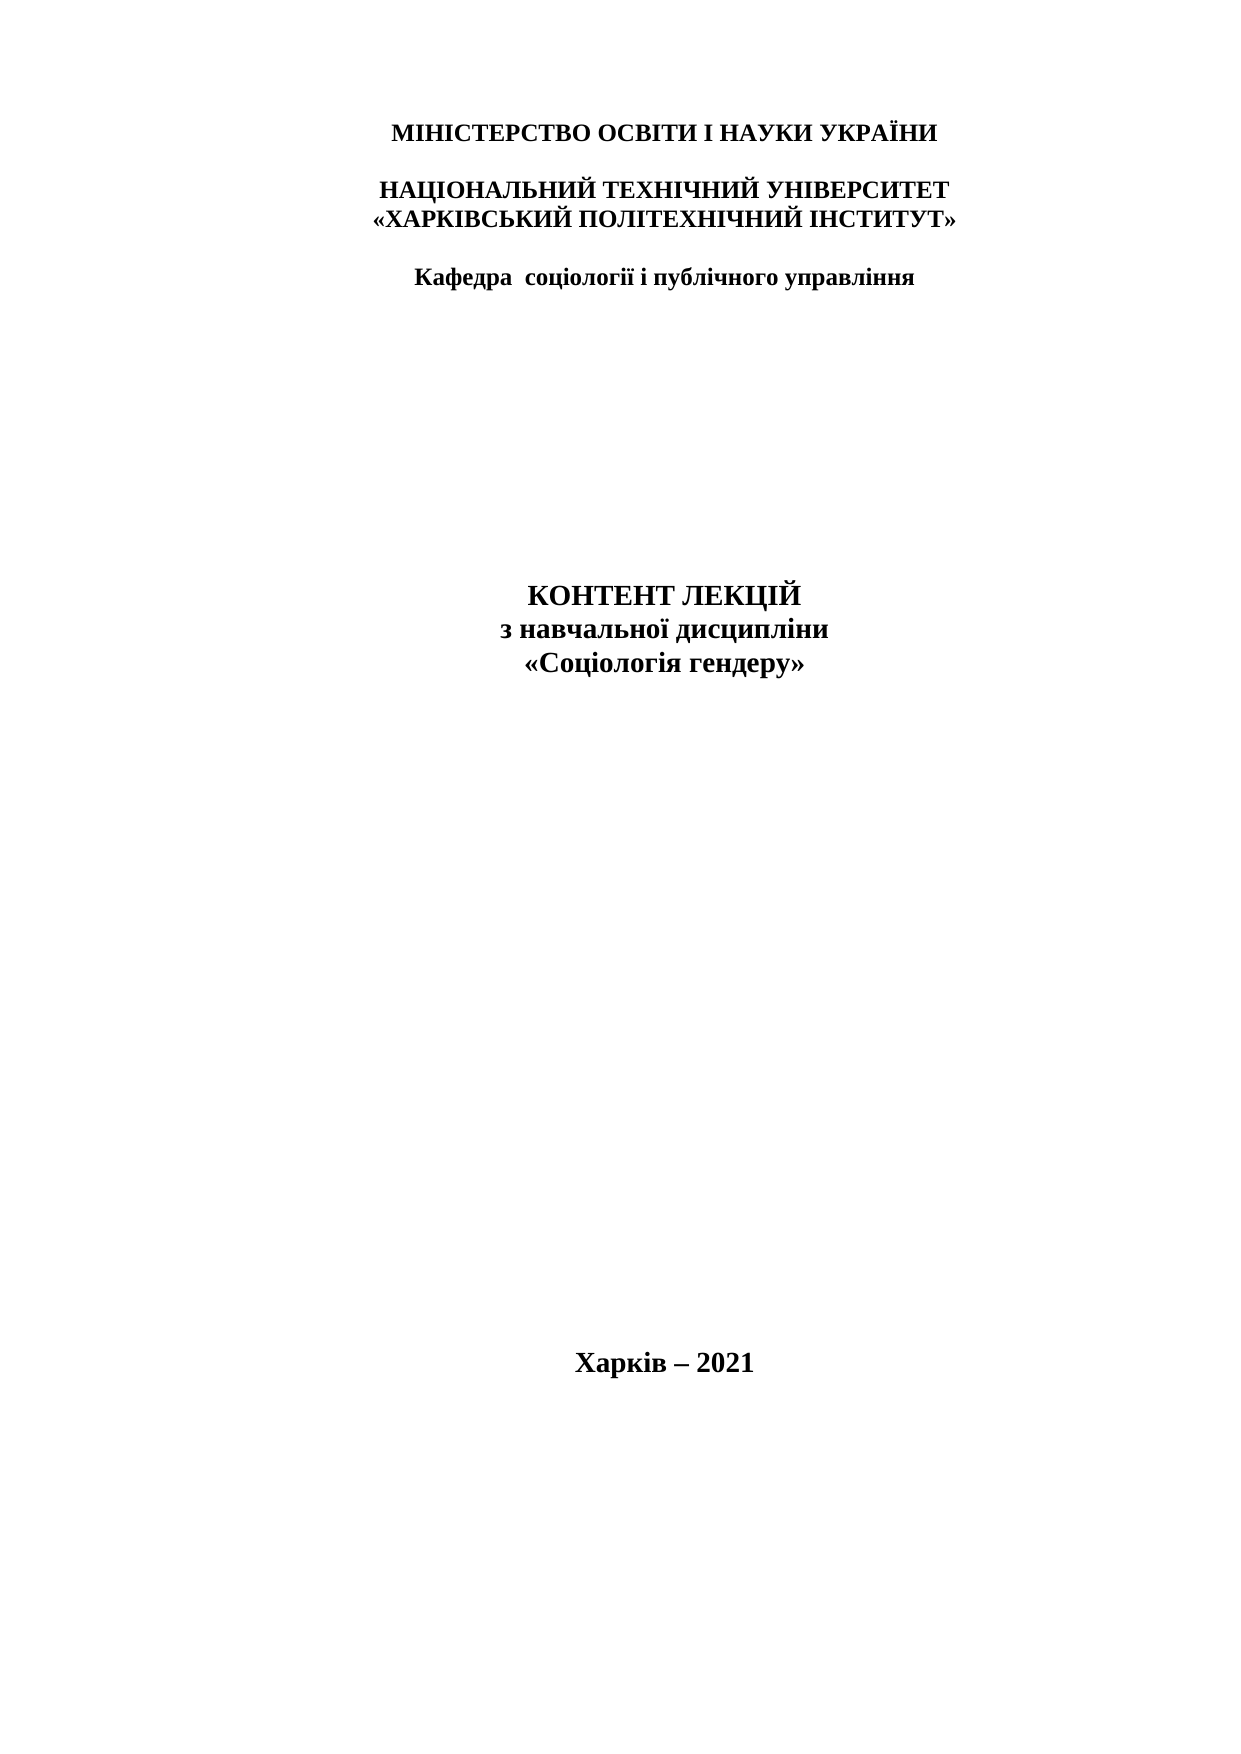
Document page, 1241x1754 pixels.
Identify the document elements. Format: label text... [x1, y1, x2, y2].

text Кафедра соціології і публічного управління [177, 262, 1152, 291]
text НАЦІОНАЛЬНИЙ ТЕХНІЧНИЙ УНІВЕРСИТЕТ [177, 176, 1152, 204]
text з навчальної дисципліни [177, 612, 1152, 645]
text «Соціологія гендеру» [177, 645, 1152, 679]
text МІНІСТЕРСТВО ОСВІТИ І НАУКИ УКРАЇНИ [177, 118, 1152, 147]
text «ХАРКІВСЬКИЙ ПОЛІТЕХНІЧНИЙ ІНСТИТУТ» [177, 204, 1152, 233]
text Харків – 2021 [177, 1345, 1152, 1378]
text КОНТЕНТ ЛЕКЦІЙ [177, 578, 1152, 612]
